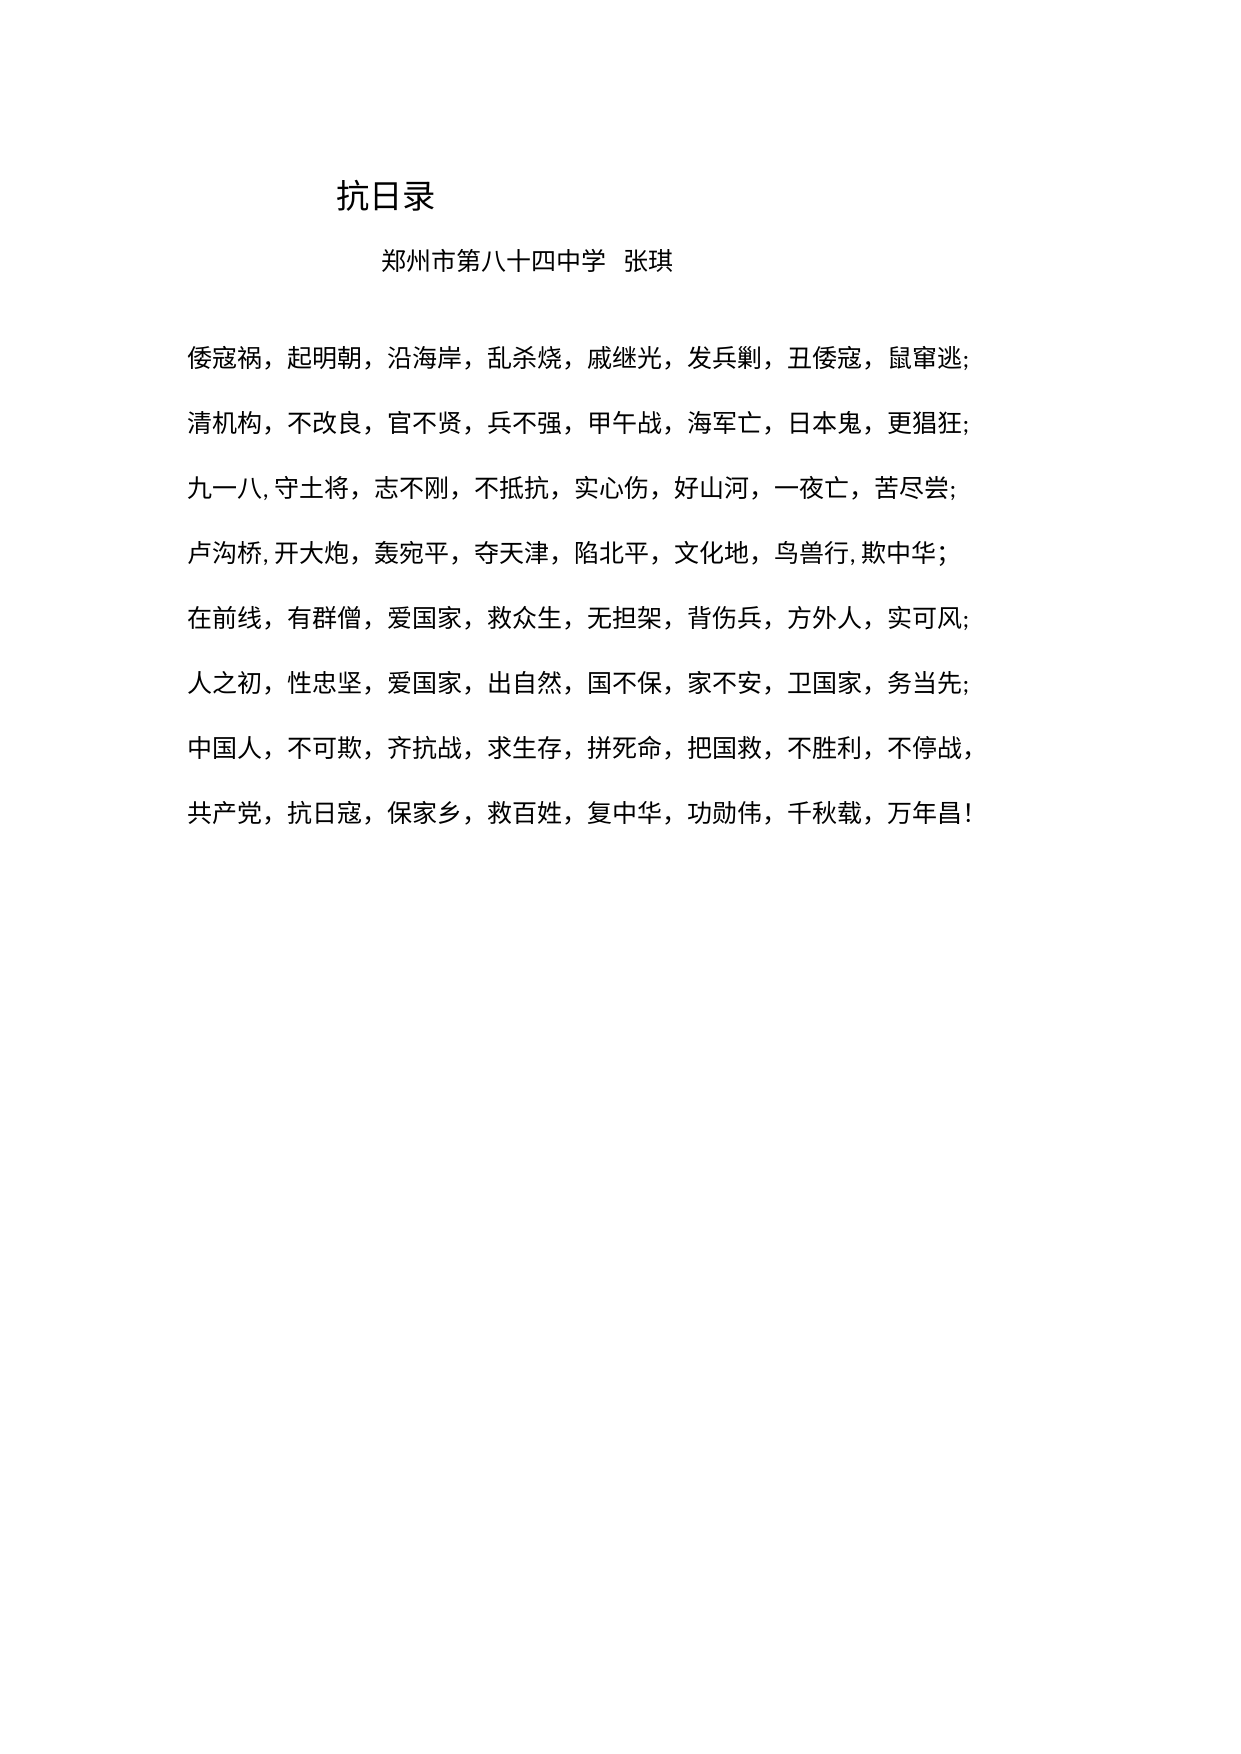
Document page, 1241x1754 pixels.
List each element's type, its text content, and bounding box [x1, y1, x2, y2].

text 中国人，不可欺，齐抗战，求生存，拼死命，把国救，不胜利，不停战， [187, 714, 1053, 779]
text 卢沟桥, 开大炮，轰宛平，夺天津，陷北平，文化地，鸟兽行, 欺中华； [187, 519, 1053, 584]
text 清机构，不改良，官不贤，兵不强，甲午战，海军亡，日本鬼，更猖狂; [187, 389, 1053, 454]
text 郑州市第八十四中学 张琪 [187, 227, 1053, 292]
text 在前线，有群僧，爱国家，救众生，无担架，背伤兵，方外人，实可风; [187, 584, 1053, 649]
text 九一八, 守土将，志不刚，不抵抗，实心伤，好山河，一夜亡，苦尽尝; [187, 454, 1053, 519]
text 共产党，抗日寇，保家乡，救百姓，复中华，功勋伟，千秋载，万年昌！ [187, 779, 1053, 844]
text 人之初，性忠坚，爱国家，出自然，国不保，家不安，卫国家，务当先; [187, 649, 1053, 714]
text 倭寇祸，起明朝，沿海岸，乱杀烧，戚继光，发兵剿，丑倭寇，鼠窜逃; [187, 324, 1053, 389]
text 抗日录 [187, 162, 1053, 227]
